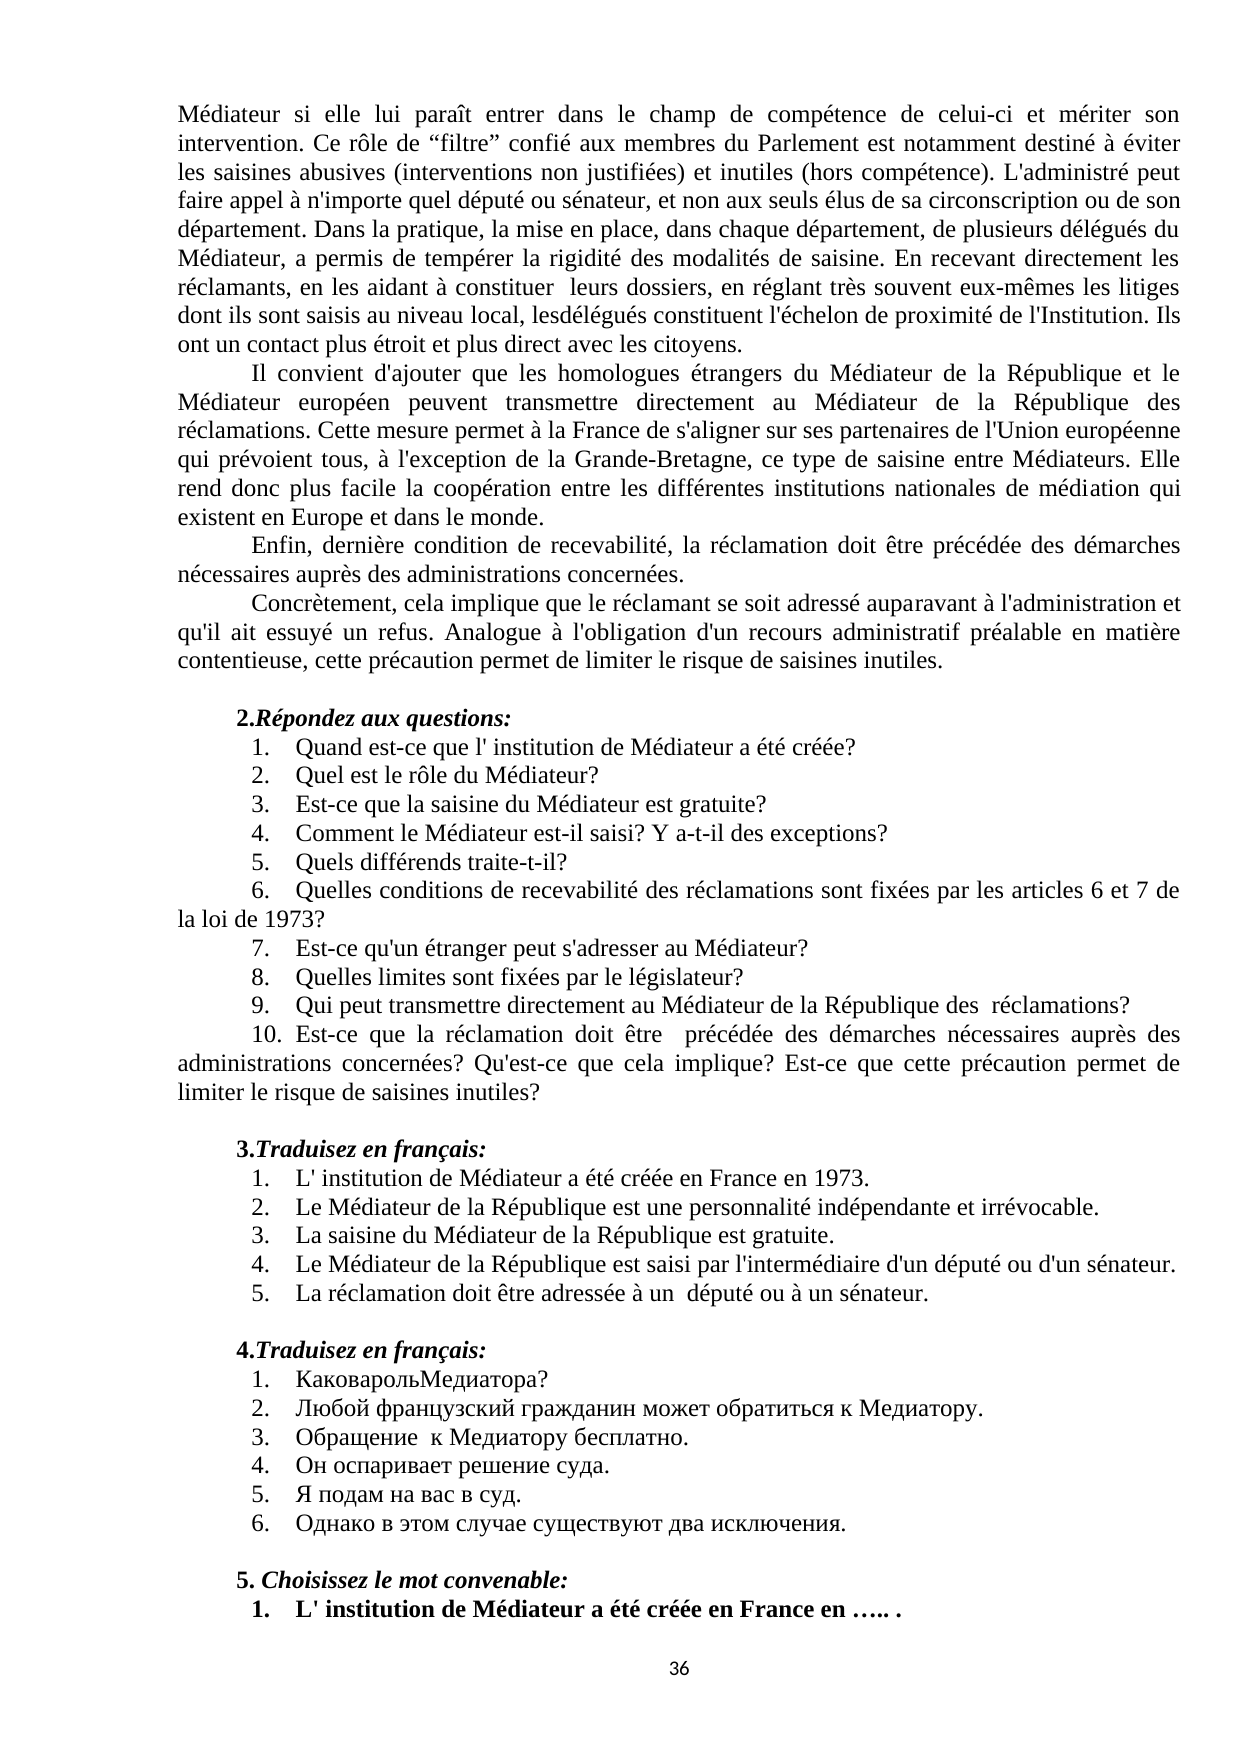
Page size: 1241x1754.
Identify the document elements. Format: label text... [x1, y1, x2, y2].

list Quand est-ce que l' institution de Médiateur a été créée? [177, 732, 1181, 761]
list Est-ce que la réclamation doit être précédée des démarches nécessaires auprès des administrations concernées? Qu'est-ce que cela implique? Est-ce que cette précaution permet de limiter le risque de saisines inutiles? [177, 1019, 1181, 1106]
list Est-ce que la saisine du Médiateur est gratuite? [177, 789, 1181, 818]
list Comment le Médiateur est-il saisi? Y a-t-il des exceptions? [177, 818, 1181, 847]
list L' institution de Médiateur a été créée en France en ….. . [177, 1594, 1181, 1623]
list Qui peut transmettre directement au Médiateur de la République des réclamations? [177, 991, 1181, 1019]
text Enfin, dernière condition de recevabilité, la réclamation doit être précédée des démarches nécessaires auprès des administrations concernées. [177, 531, 1181, 588]
list Le Médiateur de la République est saisi par l'intermédiaire d'un député ou d'un sénateur. [177, 1249, 1181, 1278]
text Il convient d'ajouter que les homologues étrangers du Médiateur de la République et le Médiateur européen peuvent transmettre directement au Médiateur de la République des réclamations. Cette mesure permet à la France de s'aligner sur ses partenaires de l'Union européenne qui prévoient tous, à l'exception de la Grande-Bretagne, ce type de saisine entre Médiateurs. Elle rend donc plus facile la coopération entre les différentes institutions nationales de médiation qui existent en Europe et dans le monde. [177, 358, 1181, 531]
text 4.Traduisez en français: [177, 1336, 1181, 1364]
list Est-ce qu'un étranger peut s'adresser au Médiateur? [177, 933, 1181, 962]
list Любой французский гражданин может обратиться к Медиатору. [177, 1393, 1181, 1422]
list L' institution de Médiateur a été créée en France en 1973. [177, 1163, 1181, 1192]
list КаковарольМедиатора? [177, 1364, 1181, 1393]
list La saisine du Médiateur de la République est gratuite. [177, 1221, 1181, 1249]
text 5. Choisissez le mot convenable: [177, 1566, 1181, 1594]
list Le Médiateur de la République est une personnalité indépendante et irrévocable. [177, 1192, 1181, 1221]
list La réclamation doit être adressée à un député ou à un sénateur. [177, 1278, 1181, 1307]
list Quelles conditions de recevabilité des réclamations sont fixées par les articles 6 et 7 de la loi de 1973? [177, 876, 1181, 933]
text 3.Traduisez en français: [177, 1134, 1181, 1163]
list Quel est le rôle du Médiateur? [177, 761, 1181, 789]
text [177, 99, 1181, 358]
list Обращение к Медиатору бесплатно. [177, 1422, 1181, 1451]
text Concrètement, cela implique que le réclamant se soit adressé auparavant à l'administration et qu'il ait essuyé un refus. Analogue à l'obligation d'un recours administratif préalable en matière contentieuse, cette précaution permet de limiter le risque de saisines inutiles. [177, 588, 1181, 674]
text 2.Répondez aux questions: [177, 703, 1181, 732]
list Quelles limites sont fixées par le législateur? [177, 962, 1181, 991]
list Он оспаривает решение суда. [177, 1451, 1181, 1479]
list Однако в этом случае существуют два исключения. [177, 1508, 1181, 1537]
list Quels différends traite-t-il? [177, 847, 1181, 876]
list Я подам на вас в суд. [177, 1479, 1181, 1508]
